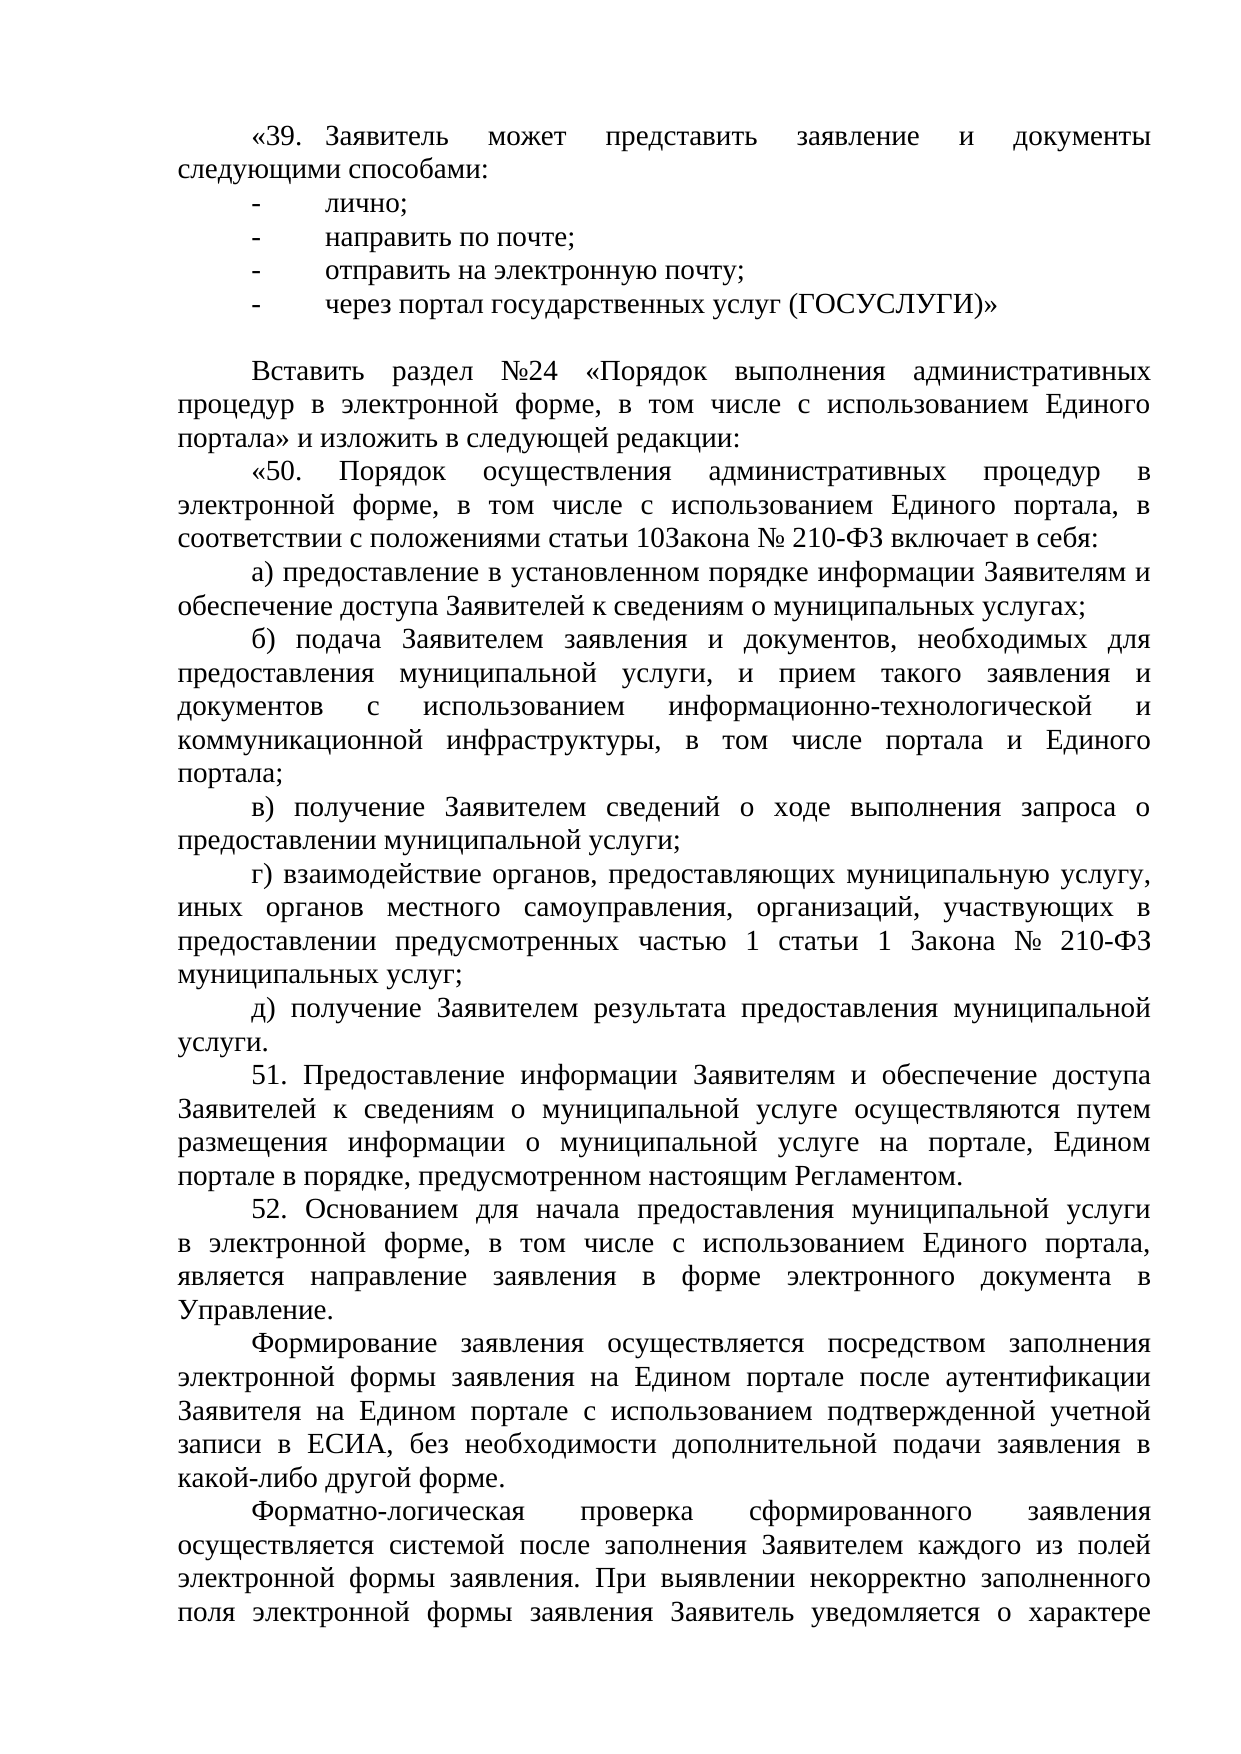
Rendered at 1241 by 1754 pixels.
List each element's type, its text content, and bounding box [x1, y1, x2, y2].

text а) предоставление в установленном порядке информации Заявителям и обеспечение доступа Заявителей к сведениям о муниципальных услугах; [177, 554, 1152, 621]
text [177, 1493, 1152, 1627]
text в) получение Заявителем сведений о ходе выполнения запроса о предоставлении муниципальной услуги; [177, 789, 1152, 856]
text Вставить раздел №24 «Порядок выполнения административных процедур в электронной форме, в том числе с использованием Единого портала» и изложить в следующей редакции: [177, 353, 1152, 453]
text г) взаимодействие органов, предоставляющих муниципальную услугу, иных органов местного самоуправления, организаций, участвующих в предоставлении предусмотренных частью 1 статьи 1 Закона № 210-ФЗ муниципальных услуг; [177, 856, 1152, 990]
text «39. Заявитель может представить заявление и документы следующими способами: [177, 118, 1152, 185]
text д) получение Заявителем результата предоставления муниципальной услуги. [177, 990, 1152, 1057]
text - лично; [177, 185, 1152, 219]
text 52. Основанием для начала предоставления муниципальной услуги в электронной форме, в том числе с использованием Единого портала, является направление заявления в форме электронного документа в Управление. [177, 1191, 1152, 1326]
text Формирование заявления осуществляется посредством заполнения электронной формы заявления на Едином портале после аутентификации Заявителя на Едином портале с использованием подтвержденной учетной записи в ЕСИА, без необходимости дополнительной подачи заявления в какой-либо другой форме. [177, 1326, 1152, 1493]
text - направить по почте; [177, 219, 1152, 252]
text 51. Предоставление информации Заявителям и обеспечение доступа Заявителей к сведениям о муниципальной услуге осуществляются путем размещения информации о муниципальной услуге на портале, Едином портале в порядке, предусмотренном настоящим Регламентом. [177, 1057, 1152, 1191]
text - через портал государственных услуг (ГОСУСЛУГИ)» [177, 286, 1152, 319]
text - отправить на электронную почту; [177, 252, 1152, 286]
text б) подача Заявителем заявления и документов, необходимых для предоставления муниципальной услуги, и прием такого заявления и документов с использованием информационно-технологической и коммуникационной инфраструктуры, в том числе портала и Единого портала; [177, 621, 1152, 789]
text «50. Порядок осуществления административных процедур в электронной форме, в том числе с использованием Единого портала, в соответствии с положениями статьи 10Закона № 210-ФЗ включает в себя: [177, 453, 1152, 554]
